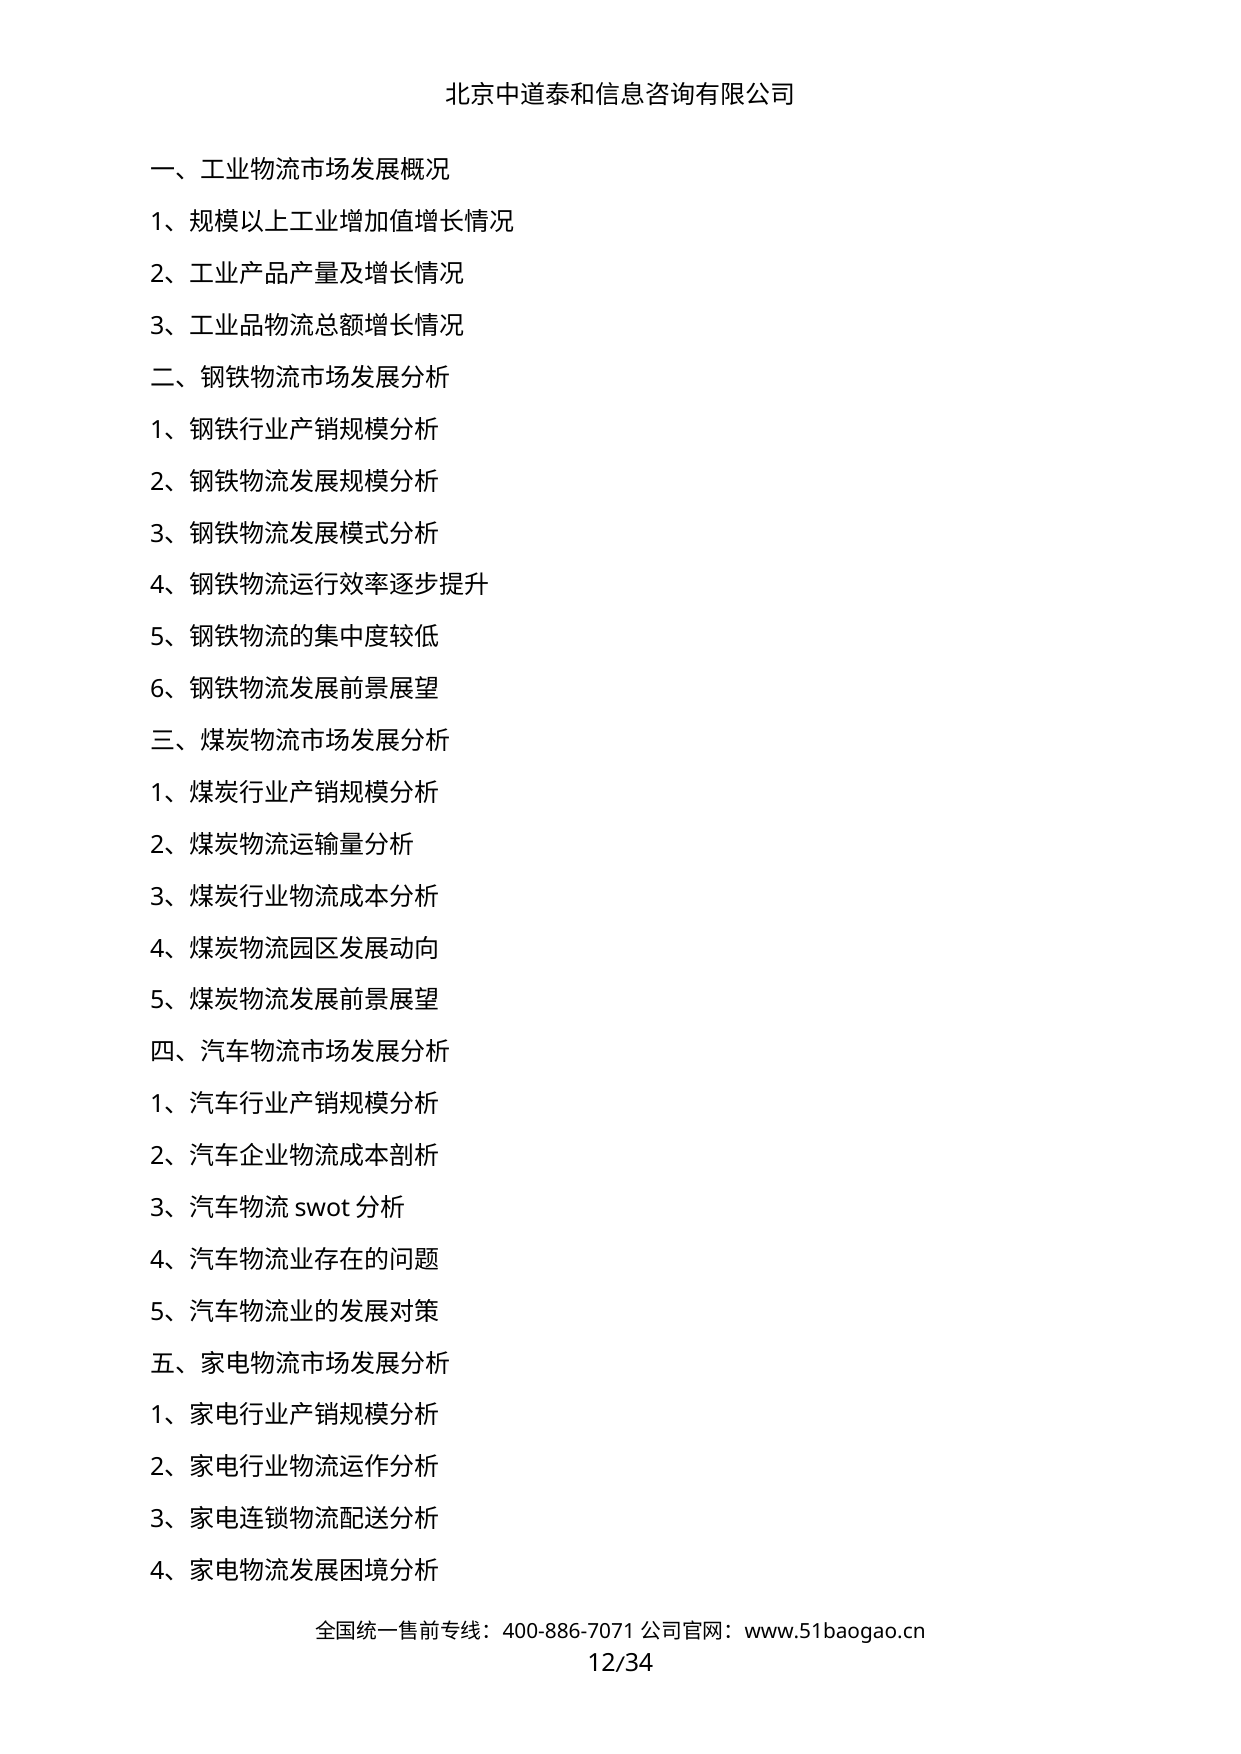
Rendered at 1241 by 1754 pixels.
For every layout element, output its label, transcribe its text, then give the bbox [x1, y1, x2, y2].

text 1、家电行业产销规模分析 [150, 1395, 1090, 1431]
text 2、煤炭物流运输量分析 [150, 824, 1090, 861]
text 1、煤炭行业产销规模分析 [150, 772, 1090, 809]
text 1、规模以上工业增加值增长情况 [150, 202, 1090, 238]
text 4、汽车物流业存在的问题 [150, 1239, 1090, 1276]
text 一、工业物流市场发展概况 [150, 150, 1090, 186]
text 2、家电行业物流运作分析 [150, 1447, 1090, 1483]
text 二、钢铁物流市场发展分析 [150, 357, 1090, 394]
text 2、钢铁物流发展规模分析 [150, 461, 1090, 497]
text 4、钢铁物流运行效率逐步提升 [150, 565, 1090, 601]
text 3、钢铁物流发展模式分析 [150, 513, 1090, 549]
text 2、工业产品产量及增长情况 [150, 254, 1090, 290]
text 3、煤炭行业物流成本分析 [150, 876, 1090, 912]
text 2、汽车企业物流成本剖析 [150, 1136, 1090, 1172]
text 4、煤炭物流园区发展动向 [150, 928, 1090, 964]
text 1、钢铁行业产销规模分析 [150, 409, 1090, 446]
text 5、汽车物流业的发展对策 [150, 1291, 1090, 1327]
text 五、家电物流市场发展分析 [150, 1343, 1090, 1379]
text 5、钢铁物流的集中度较低 [150, 617, 1090, 653]
text 5、煤炭物流发展前景展望 [150, 980, 1090, 1016]
text 3、家电连锁物流配送分析 [150, 1499, 1090, 1535]
text 3、工业品物流总额增长情况 [150, 306, 1090, 342]
text 三、煤炭物流市场发展分析 [150, 721, 1090, 757]
text 四、汽车物流市场发展分析 [150, 1032, 1090, 1068]
text 3、汽车物流swot分析 [150, 1187, 1090, 1224]
text 6、钢铁物流发展前景展望 [150, 669, 1090, 705]
text 4、家电物流发展困境分析 [150, 1551, 1090, 1587]
text 1、汽车行业产销规模分析 [150, 1084, 1090, 1120]
